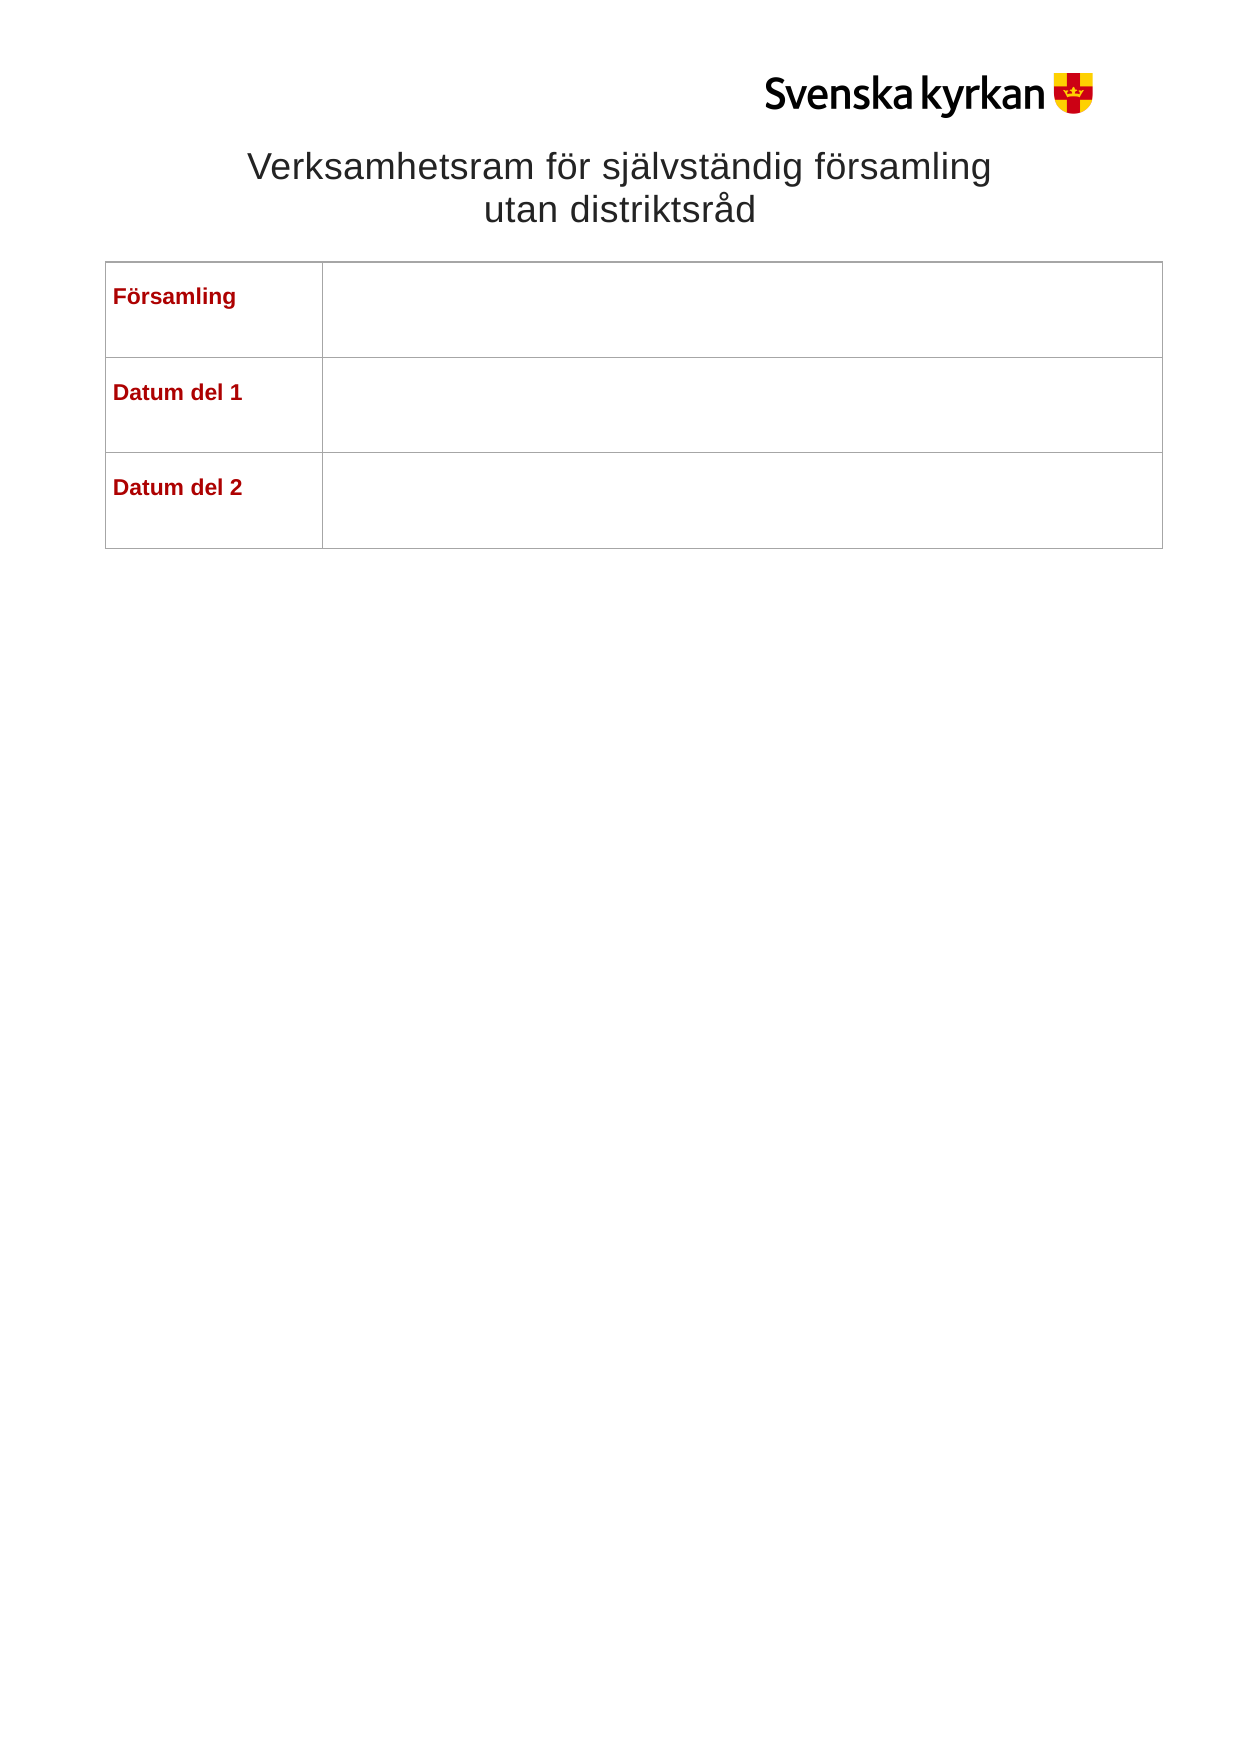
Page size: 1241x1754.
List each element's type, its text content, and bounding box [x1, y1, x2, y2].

table_cell [323, 358, 1162, 452]
picture [765, 73, 1093, 118]
table_header [323, 263, 1162, 357]
table_cell Datum del 1 [106, 358, 322, 452]
table_cell Datum del 2 [106, 453, 322, 548]
table_header Församling [106, 263, 322, 357]
table_cell [323, 453, 1162, 548]
